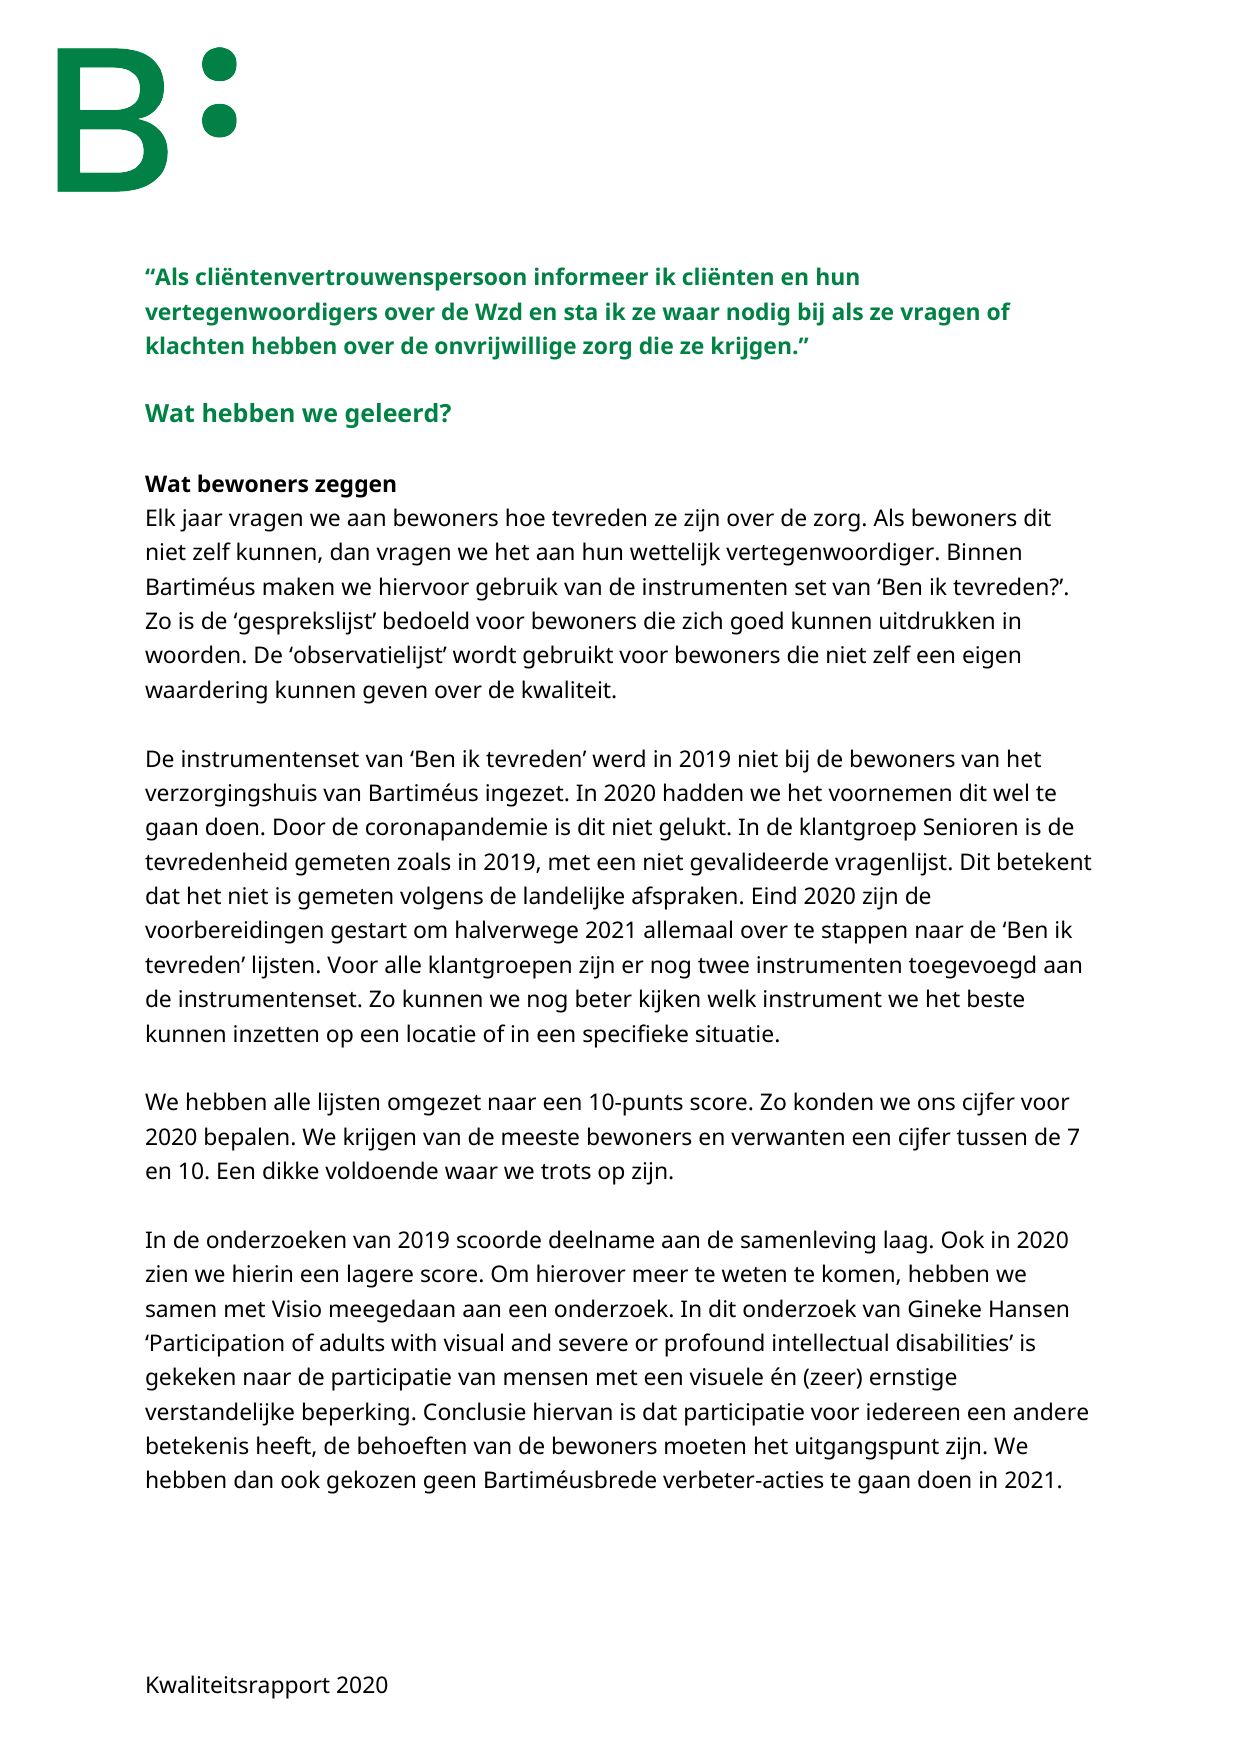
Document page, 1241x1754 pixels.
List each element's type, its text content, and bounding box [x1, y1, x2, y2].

text “Als cliëntenvertrouwenspersoon informeer ik cliënten en hun vertegenwoordigers over de Wzd en sta ik ze waar nodig bij als ze vragen of klachten hebben over de onvrijwillige zorg die ze krijgen.” [145, 258, 1096, 361]
text Wat hebben we geleerd? [145, 396, 1096, 430]
text De instrumentenset van ‘Ben ik tevreden’ werd in 2019 niet bij de bewoners van het verzorgingshuis van Bartiméus ingezet. In 2020 hadden we het voornemen dit wel te gaan doen. Door de coronapandemie is dit niet gelukt. In de klantgroep Senioren is de tevredenheid gemeten zoals in 2019, met een niet gevalideerde vragenlijst. Dit betekent dat het niet is gemeten volgens de landelijke afspraken. Eind 2020 zijn de voorbereidingen gestart om halverwege 2021 allemaal over te stappen naar de ‘Ben ik tevreden’ lijsten. Voor alle klantgroepen zijn er nog twee instrumenten toegevoegd aan de instrumentenset. Zo kunnen we nog beter kijken welk instrument we het beste kunnen inzetten op een locatie of in een specifieke situatie. [145, 739, 1096, 1049]
text We hebben alle lijsten omgezet naar een 10-punts score. Zo konden we ons cijfer voor 2020 bepalen. We krijgen van de meeste bewoners en verwanten een cijfer tussen de 7 en 10. Een dikke voldoende waar we trots op zijn. [145, 1083, 1096, 1186]
picture [57, 47, 237, 192]
text Elk jaar vragen we aan bewoners hoe tevreden ze zijn over de zorg. Als bewoners dit niet zelf kunnen, dan vragen we het aan hun wettelijk vertegenwoordiger. Binnen Bartiméus maken we hiervoor gebruik van de instrumenten set van ‘Ben ik tevreden?’. Zo is de ‘gesprekslijst’ bedoeld voor bewoners die zich goed kunnen uitdrukken in woorden. De ‘observatielijst’ wordt gebruikt voor bewoners die niet zelf een eigen waardering kunnen geven over de kwaliteit. [145, 499, 1096, 705]
text Wat bewoners zeggen [145, 464, 1096, 499]
